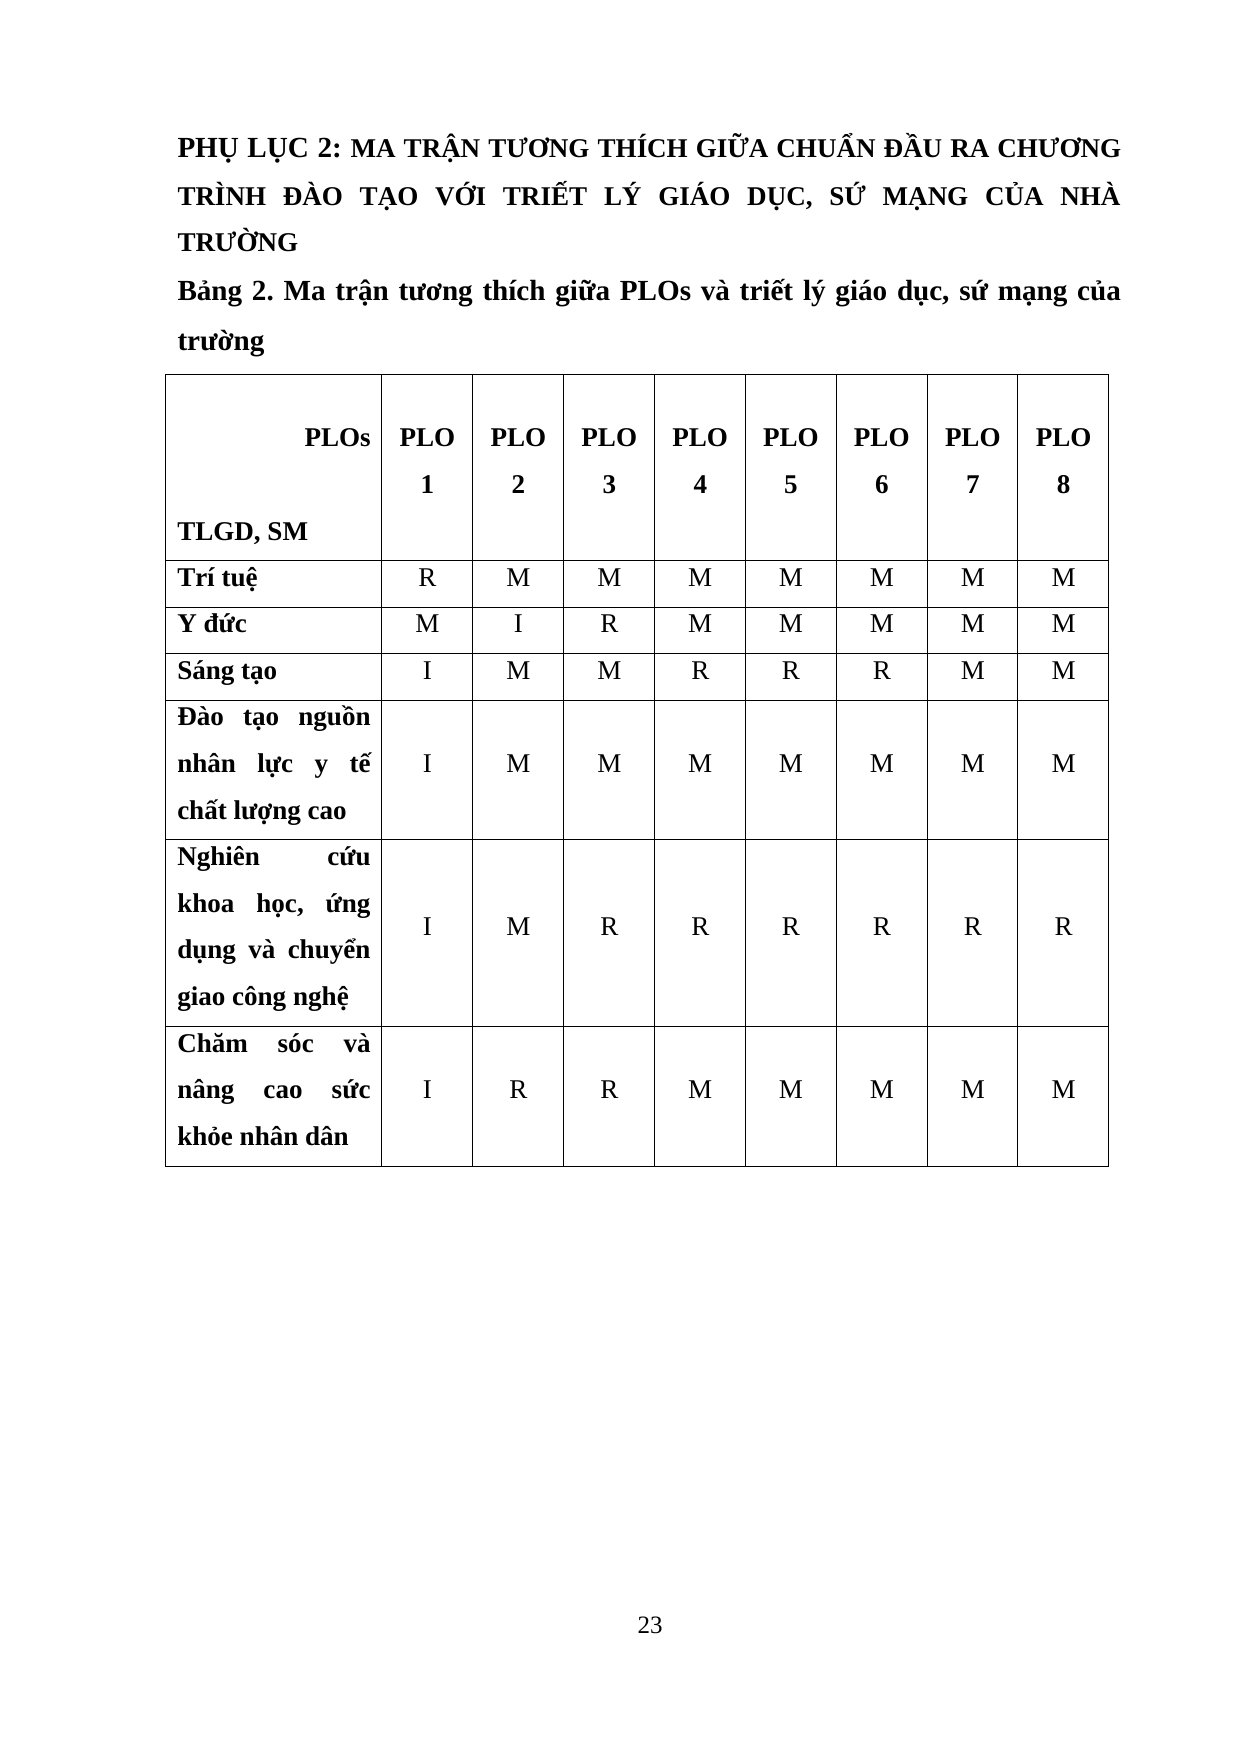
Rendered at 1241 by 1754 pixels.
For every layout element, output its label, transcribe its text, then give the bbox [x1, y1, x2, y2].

table_cell I [382, 654, 472, 699]
table_cell M [473, 654, 563, 699]
table_cell Chăm sóc và nâng cao sức khỏe nhân dân [166, 1027, 381, 1166]
table_cell M [1018, 701, 1108, 839]
table_cell R [564, 1027, 654, 1166]
table_cell M [655, 701, 745, 839]
table_cell R [655, 654, 745, 699]
table_cell R [564, 840, 654, 1026]
table_cell M [837, 608, 927, 653]
table_cell M [655, 608, 745, 653]
table_cell R [837, 840, 927, 1026]
table_cell I [382, 1027, 472, 1166]
table_cell Nghiên cứu khoa học, ứng dụng và chuyển giao công nghệ [166, 840, 381, 1026]
table_cell M [382, 608, 472, 653]
table_cell R [837, 654, 927, 699]
table_cell M [1018, 608, 1108, 653]
table_cell M [655, 1027, 745, 1166]
table_cell Đào tạo nguồn nhân lực y tế chất lượng cao [166, 701, 381, 839]
table_cell R [746, 654, 836, 699]
table_header PLO3 [564, 375, 654, 560]
table_header PLO6 [837, 375, 927, 560]
table_cell R [473, 1027, 563, 1166]
table_cell M [837, 701, 927, 839]
text PHỤ LỤC 2: MA TRẬN TƯƠNG THÍCH GIỮA CHUẨN ĐẦU RA CHƯƠNG TRÌNH ĐÀO TẠO VỚI TRIẾT LÝ GIÁO DỤC, SỨ MẠNG CỦA NHÀ TRƯỜNG [177, 131, 1122, 257]
table_header PLO8 [1018, 375, 1108, 560]
table_cell M [1018, 1027, 1108, 1166]
table_cell Y đức [166, 608, 381, 653]
table_cell M [837, 1027, 927, 1166]
table_cell M [564, 701, 654, 839]
table_cell R [746, 840, 836, 1026]
table_header PLO4 [655, 375, 745, 560]
table_cell R [564, 608, 654, 653]
table_header PLO7 [928, 375, 1017, 560]
table_cell R [655, 840, 745, 1026]
table_cell I [382, 701, 472, 839]
table_cell M [746, 701, 836, 839]
table_cell Sáng tạo [166, 654, 381, 699]
table_header PLOs TLGD, SM [166, 375, 381, 560]
table_cell M [746, 1027, 836, 1166]
table_cell M [928, 608, 1017, 653]
table_cell M [928, 701, 1017, 839]
table_cell M [655, 561, 745, 607]
table_cell M [564, 561, 654, 607]
table_cell M [928, 654, 1017, 699]
table_cell R [382, 561, 472, 607]
table_cell M [473, 840, 563, 1026]
table_cell R [1018, 840, 1108, 1026]
table_cell R [928, 840, 1017, 1026]
table_cell I [382, 840, 472, 1026]
table_cell Trí tuệ [166, 561, 381, 607]
table_cell M [928, 1027, 1017, 1166]
table_cell M [564, 654, 654, 699]
table_header PLO2 [473, 375, 563, 560]
table_cell M [1018, 561, 1108, 607]
table_cell M [837, 561, 927, 607]
table_header PLO5 [746, 375, 836, 560]
table_cell M [746, 561, 836, 607]
text Bảng 2. Ma trận tương thích giữa PLOs và triết lý giáo dục, sứ mạng của trường [177, 273, 1122, 357]
table_cell I [473, 608, 563, 653]
table_cell M [473, 701, 563, 839]
table_cell M [473, 561, 563, 607]
table_cell M [1018, 654, 1108, 699]
table_header PLO1 [382, 375, 472, 560]
table_cell M [746, 608, 836, 653]
table_cell M [928, 561, 1017, 607]
